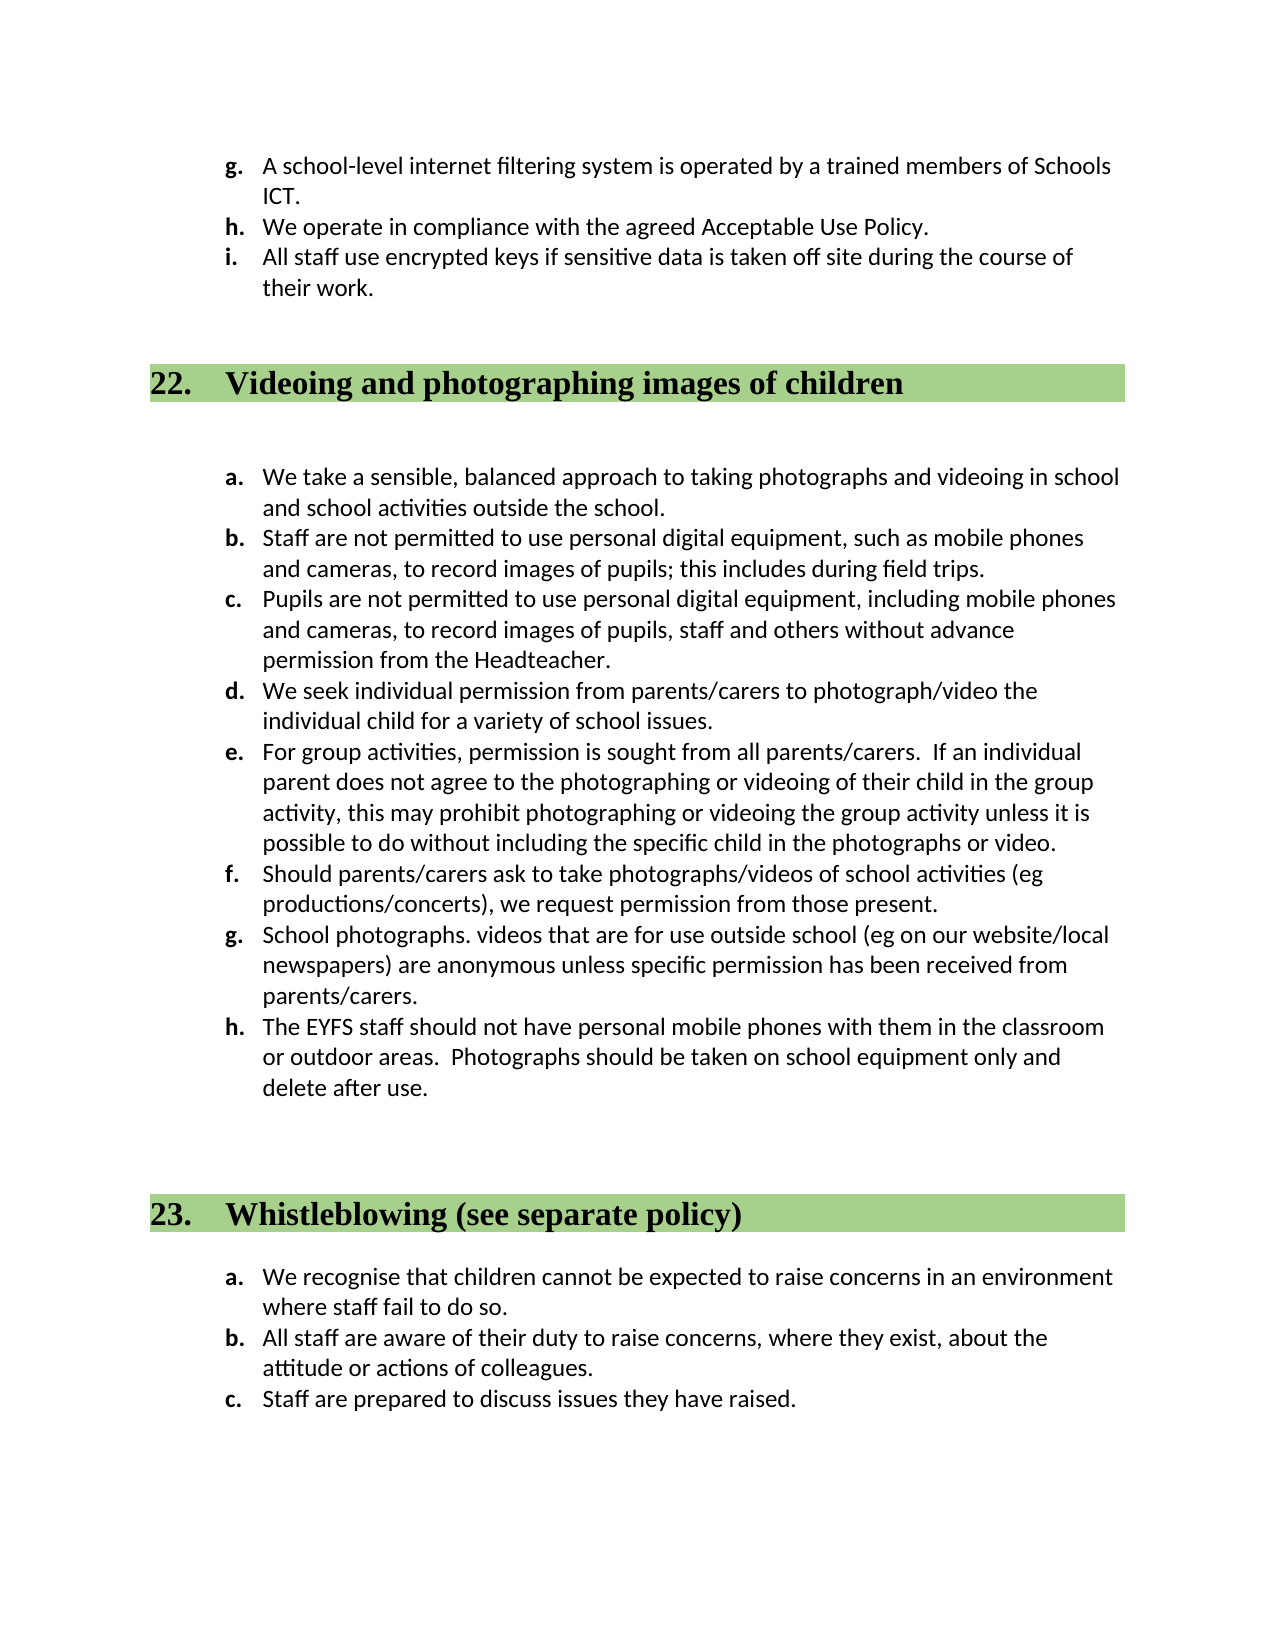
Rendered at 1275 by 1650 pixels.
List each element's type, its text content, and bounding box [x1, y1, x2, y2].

list We operate in compliance with the agreed Acceptable Use Policy. [225, 211, 1125, 242]
list For group activities, permission is sought from all parents/carers. If an individual parent does not agree to the photographing or videoing of their child in the group activity, this may prohibit photographing or videoing the group activity unless it is possible to do without including the specific child in the photographs or video. [225, 736, 1125, 858]
list Whistleblowing (see separate policy) [150, 1194, 1125, 1232]
list Should parents/carers ask to take photographs/videos of school activities (eg productions/concerts), we request permission from those present. [225, 858, 1125, 919]
list Staff are prepared to discuss issues they have raised. [225, 1383, 1125, 1413]
list Pupils are not permitted to use personal digital equipment, including mobile phones and cameras, to record images of pupils, staff and others without advance permission from the Headteacher. [225, 583, 1125, 675]
list School photographs. videos that are for use outside school (eg on our website/local newspapers) are anonymous unless specific permission has been received from parents/carers. [225, 919, 1125, 1011]
list All staff use encrypted keys if sensitive data is taken off site during the course of their work. [225, 242, 1125, 303]
list The EYFS staff should not have personal mobile phones with them in the classroom or outdoor areas. Photographs should be taken on school equipment only and delete after use. [225, 1011, 1125, 1102]
list We take a sensible, balanced approach to taking photographs and videoing in school and school activities outside the school. [225, 461, 1125, 522]
list We seek individual permission from parents/carers to photograph/video the individual child for a variety of school issues. [225, 675, 1125, 736]
list A school-level internet filtering system is operated by a trained members of Schools ICT. [225, 150, 1125, 211]
list Videoing and photographing images of children [150, 364, 1125, 402]
list We recognise that children cannot be expected to raise concerns in an environment where staff fail to do so. [225, 1261, 1125, 1322]
list All staff are aware of their duty to raise concerns, where they exist, about the attitude or actions of colleagues. [225, 1322, 1125, 1383]
list Staff are not permitted to use personal digital equipment, such as mobile phones and cameras, to record images of pupils; this includes during field trips. [225, 522, 1125, 583]
